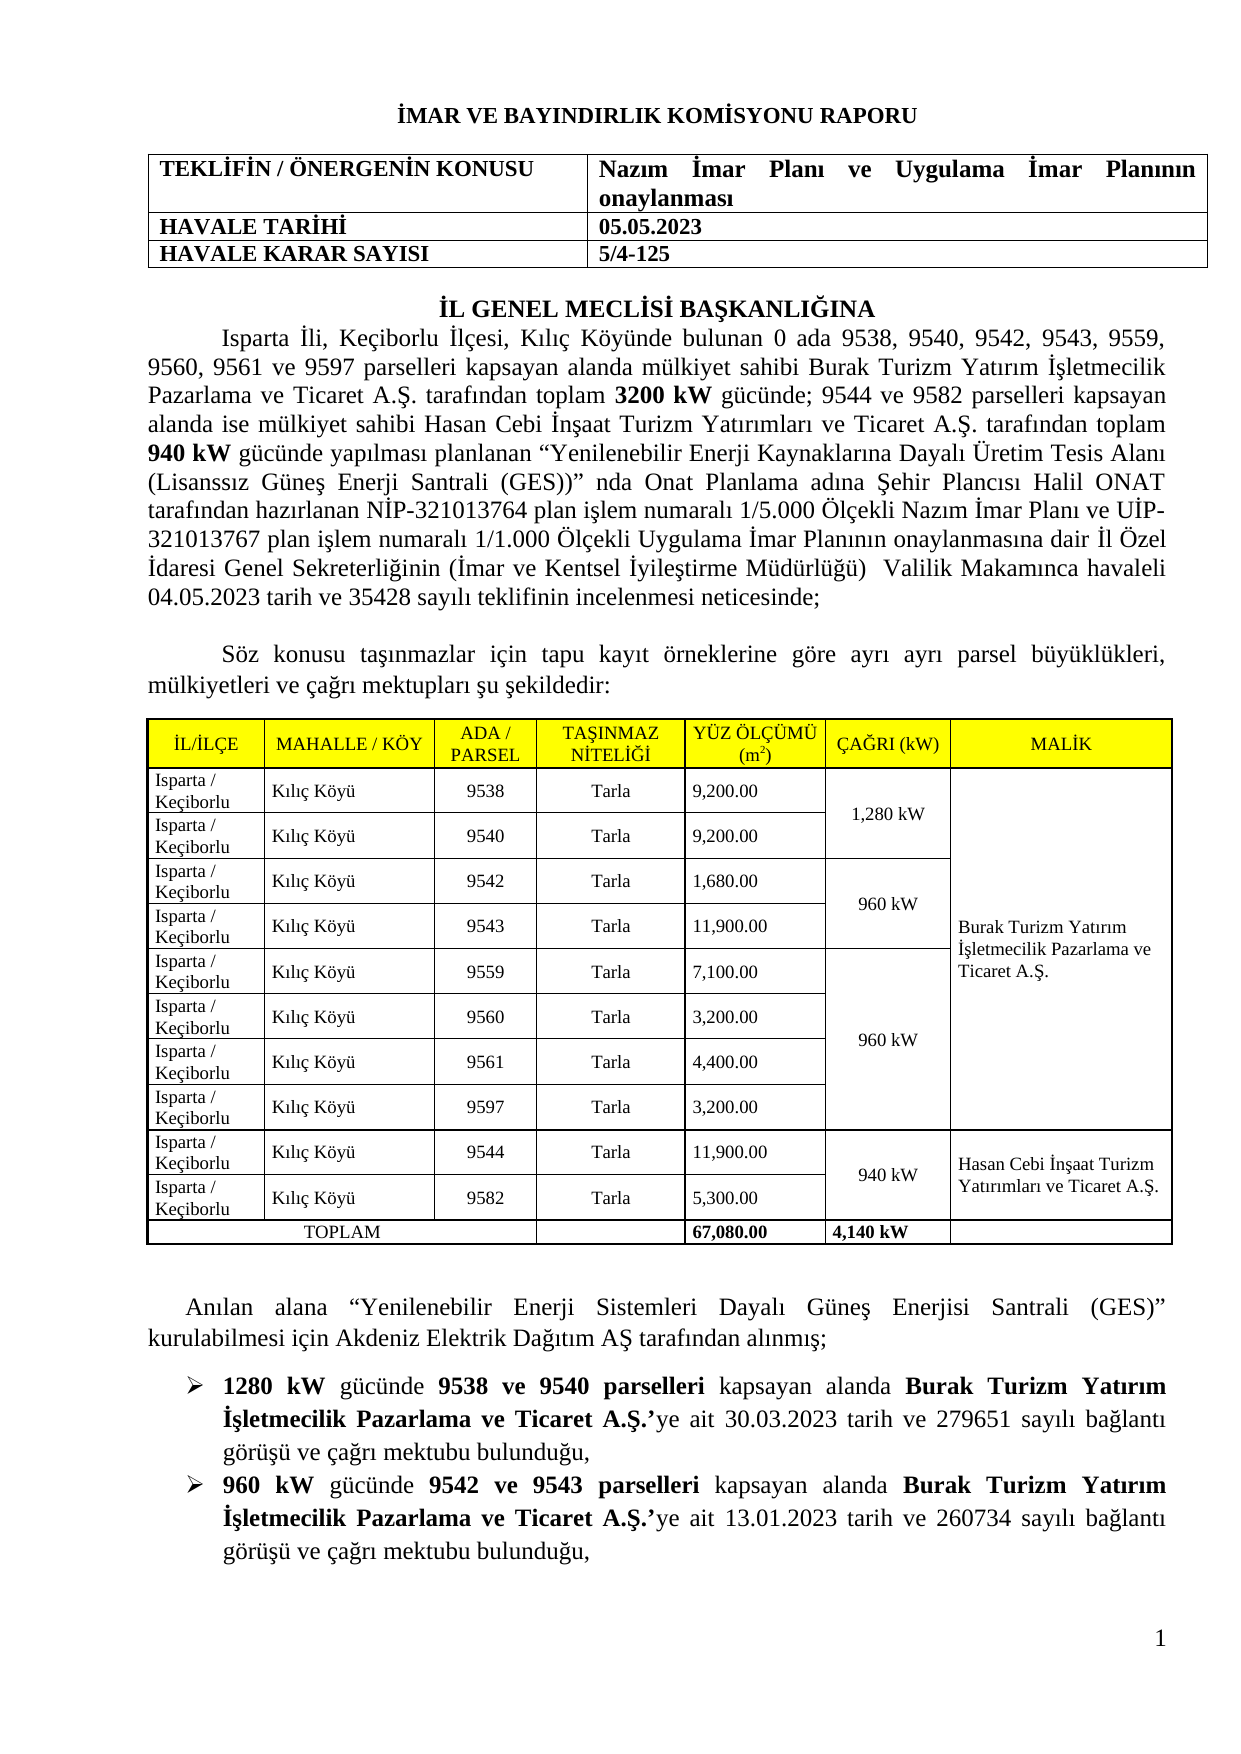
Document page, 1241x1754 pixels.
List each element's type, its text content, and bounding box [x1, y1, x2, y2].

table_cell Kılıç Köyü [265, 1131, 434, 1174]
table_cell 9543 [435, 904, 536, 948]
text Söz konusu taşınmazlar için tapu kayıt örneklerine göre ayrı ayrı parsel büyüklükleri, mülkiyetleri ve çağrı mektupları şu şekildedir: [148, 639, 1167, 699]
table_cell HAVALE KARAR SAYISI [149, 241, 587, 267]
table_header ÇAĞRI (kW) [826, 720, 950, 767]
table_cell 940 kW [826, 1131, 950, 1219]
table_cell 5,300.00 [686, 1175, 825, 1219]
table_cell 3,200.00 [686, 1085, 825, 1129]
table_cell Tarla [537, 1175, 684, 1219]
table_cell 9559 [435, 949, 536, 993]
table_cell 9597 [435, 1085, 536, 1129]
table_cell 9,200.00 [686, 813, 825, 857]
table_cell 1,680.00 [686, 859, 825, 903]
table_cell Isparta / Keçiborlu [149, 1131, 264, 1174]
table_cell Isparta / Keçiborlu [149, 1039, 264, 1083]
table_cell 1,280 kW [826, 769, 950, 857]
table_cell Isparta / Keçiborlu [149, 859, 264, 903]
table_cell Isparta / Keçiborlu [149, 1175, 264, 1219]
table_cell 5/4-125 [588, 241, 1207, 267]
text İL GENEL MECLİSİ BAŞKANLIĞINA [148, 294, 1167, 323]
table_header MAHALLE / KÖY [265, 720, 434, 767]
table_cell Isparta / Keçiborlu [149, 1085, 264, 1129]
table_cell Isparta / Keçiborlu [149, 904, 264, 948]
table_cell Isparta / Keçiborlu [149, 994, 264, 1038]
table_cell Tarla [537, 859, 684, 903]
table_cell Tarla [537, 1131, 684, 1174]
table_header MALİK [951, 720, 1171, 767]
table_cell Kılıç Köyü [265, 904, 434, 948]
table_cell 960 kW [826, 949, 950, 1129]
table_cell Tarla [537, 904, 684, 948]
table_cell Kılıç Köyü [265, 813, 434, 857]
table_cell Tarla [537, 949, 684, 993]
list 960 kW gücünde 9542 ve 9543 parselleri kapsayan alanda Burak Turizm Yatırım İşletmecilik Pazarlama ve Ticaret A.Ş.’ye ait 13.01.2023 tarih ve 260734 sayılı bağlantı görüşü ve çağrı mektubu bulunduğu, [185, 1470, 1167, 1565]
table_header İL/İLÇE [149, 720, 264, 767]
table_cell 9,200.00 [686, 769, 825, 812]
table_cell 4,400.00 [686, 1039, 825, 1083]
table_cell Kılıç Köyü [265, 949, 434, 993]
table_cell Tarla [537, 769, 684, 812]
table_cell Isparta / Keçiborlu [149, 769, 264, 812]
table_cell Kılıç Köyü [265, 1039, 434, 1083]
table_cell 9538 [435, 769, 536, 812]
table_header ADA / PARSEL [435, 720, 536, 767]
table_cell Burak Turizm Yatırım İşletmecilik Pazarlama ve Ticaret A.Ş. [951, 769, 1171, 1129]
table_cell Tarla [537, 994, 684, 1038]
table_cell Tarla [537, 813, 684, 857]
table_cell Isparta / Keçiborlu [149, 813, 264, 857]
table_cell Tarla [537, 1085, 684, 1129]
table_cell [951, 1221, 1171, 1243]
table_cell 9540 [435, 813, 536, 857]
table_cell Kılıç Köyü [265, 859, 434, 903]
table_header TAŞINMAZ NİTELİĞİ [537, 720, 684, 767]
table_cell 960 kW [826, 859, 950, 948]
table_cell Tarla [537, 1039, 684, 1083]
table_cell 9560 [435, 994, 536, 1038]
table_cell 3,200.00 [686, 994, 825, 1038]
table_cell 9544 [435, 1131, 536, 1174]
table_header YÜZ ÖLÇÜMÜ (m2) [686, 720, 825, 767]
table_cell 67,080.00 [686, 1221, 825, 1243]
table_cell 11,900.00 [686, 1131, 825, 1174]
table_cell 4,140 kW [826, 1221, 950, 1243]
text Anılan alana “Yenilenebilir Enerji Sistemleri Dayalı Güneş Enerjisi Santrali (GES)” kurulabilmesi için Akdeniz Elektrik Dağıtım AŞ tarafından alınmış; [148, 1292, 1167, 1352]
table_cell [537, 1221, 684, 1243]
table_cell 9582 [435, 1175, 536, 1219]
table_header Nazım İmar Planı ve Uygulama İmar Planının onaylanması [588, 155, 1207, 212]
table_cell Hasan Cebi İnşaat Turizm Yatırımları ve Ticaret A.Ş. [951, 1131, 1171, 1219]
table_cell 05.05.2023 [588, 213, 1207, 239]
table_header TEKLİFİN / ÖNERGENİN KONUSU [149, 155, 587, 212]
text İMAR VE BAYINDIRLIK KOMİSYONU RAPORU [148, 102, 1167, 129]
table_cell HAVALE TARİHİ [149, 213, 587, 239]
table_cell Kılıç Köyü [265, 1175, 434, 1219]
table_cell 9542 [435, 859, 536, 903]
table_cell Kılıç Köyü [265, 1085, 434, 1129]
list 1280 kW gücünde 9538 ve 9540 parselleri kapsayan alanda Burak Turizm Yatırım İşletmecilik Pazarlama ve Ticaret A.Ş.’ye ait 30.03.2023 tarih ve 279651 sayılı bağlantı görüşü ve çağrı mektubu bulunduğu, [185, 1371, 1167, 1466]
table_cell Kılıç Köyü [265, 994, 434, 1038]
table_cell 11,900.00 [686, 904, 825, 948]
table_cell Isparta / Keçiborlu [149, 949, 264, 993]
table_cell 7,100.00 [686, 949, 825, 993]
table_cell Kılıç Köyü [265, 769, 434, 812]
text Isparta İli, Keçiborlu İlçesi, Kılıç Köyünde bulunan 0 ada 9538, 9540, 9542, 9543, 9559, 9560, 9561 ve 9597 parselleri kapsayan alanda mülkiyet sahibi Burak Turizm Yatırım İşletmecilik Pazarlama ve Ticaret A.Ş. tarafından toplam 3200 kW gücünde; 9544 ve 9582 parselleri kapsayan alanda ise mülkiyet sahibi Hasan Cebi İnşaat Turizm Yatırımları ve Ticaret A.Ş. tarafından toplam 940 kW gücünde yapılması planlanan “Yenilenebilir Enerji Kaynaklarına Dayalı Üretim Tesis Alanı (Lisanssız Güneş Enerji Santrali (GES))” nda Onat Planlama adına Şehir Plancısı Halil ONAT tarafından hazırlanan NİP-321013764 plan işlem numaralı 1/5.000 Ölçekli Nazım İmar Planı ve UİP-321013767 plan işlem numaralı 1/1.000 Ölçekli Uygulama İmar Planının onaylanmasına dair İl Özel İdaresi Genel Sekreterliğinin (İmar ve Kentsel İyileştirme Müdürlüğü) Valilik Makamınca havaleli 04.05.2023 tarih ve 35428 sayılı teklifinin incelenmesi neticesinde; [148, 323, 1167, 611]
table_cell TOPLAM [149, 1221, 536, 1243]
table_cell 9561 [435, 1039, 536, 1083]
